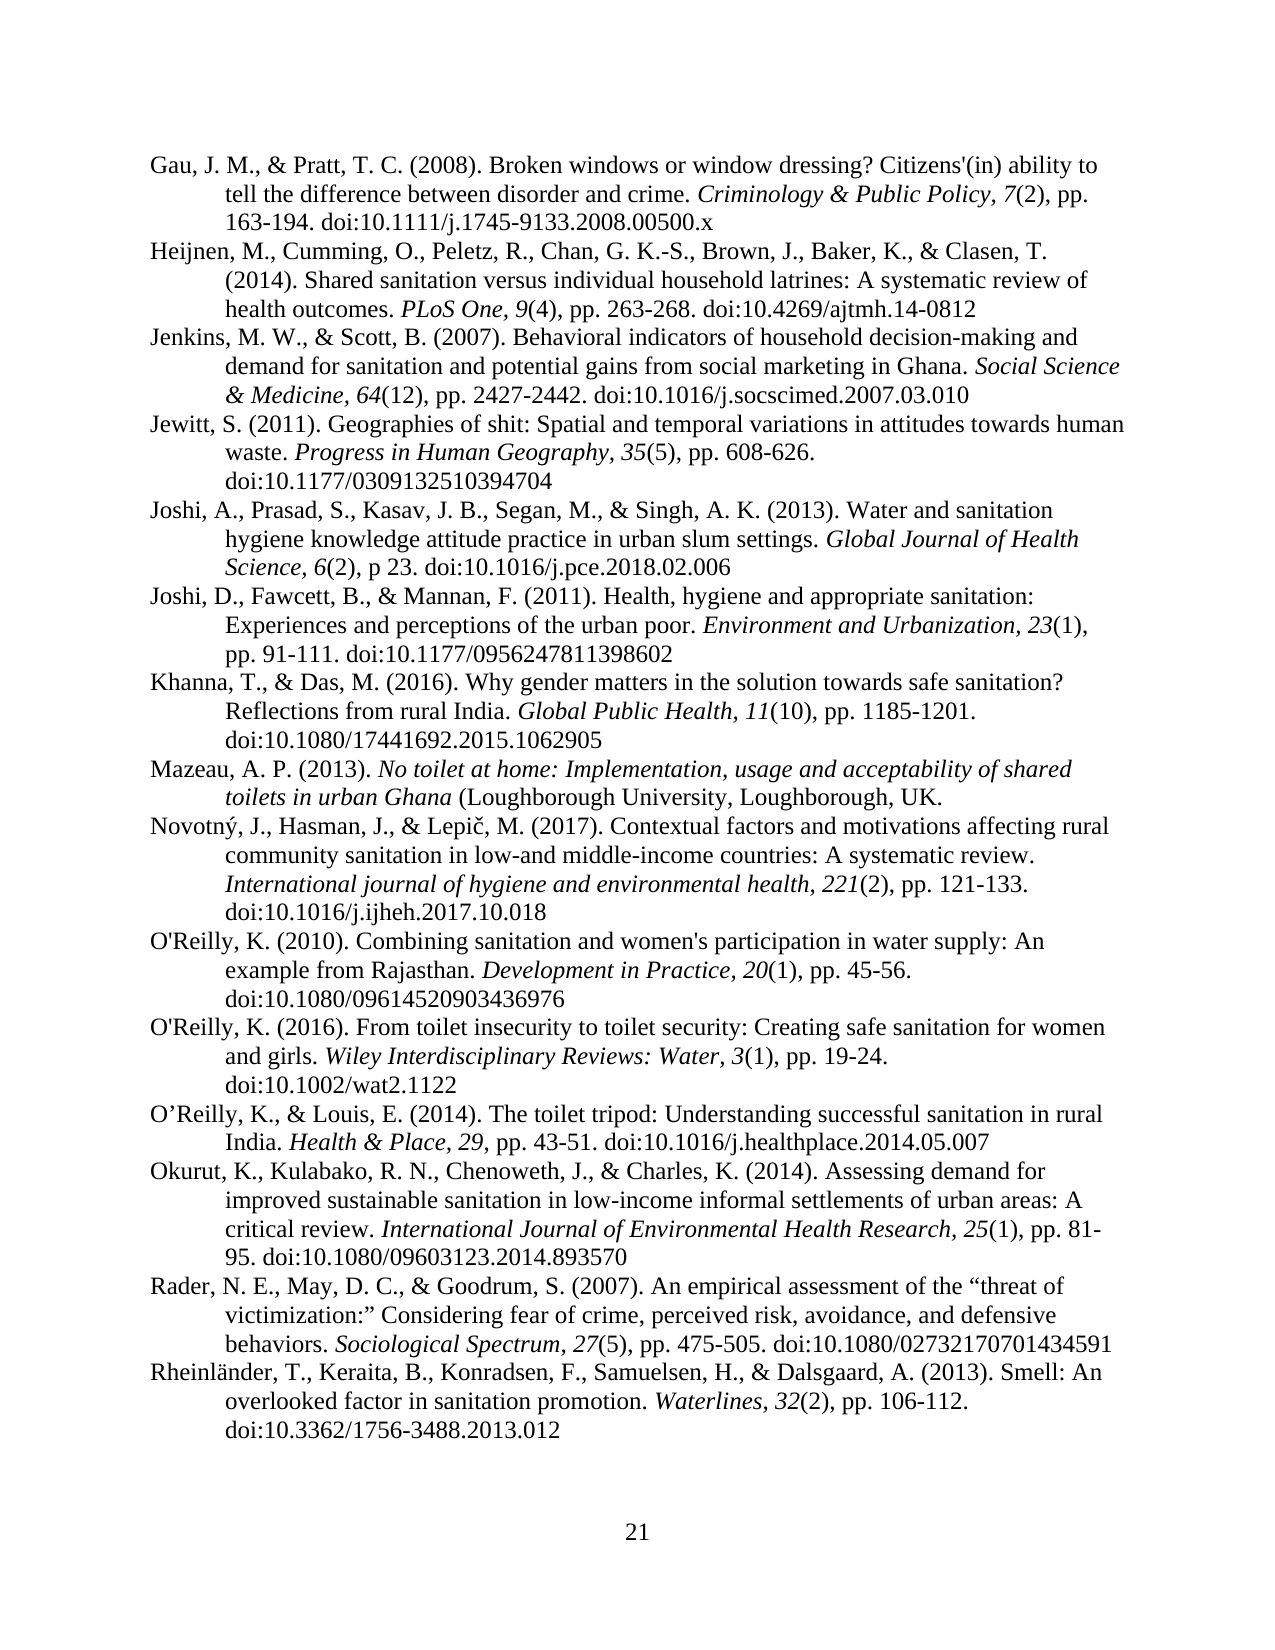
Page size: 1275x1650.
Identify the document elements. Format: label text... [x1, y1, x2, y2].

text Rader, N. E., May, D. C., & Goodrum, S. (2007). An empirical assessment of the “threat of victimization:” Considering fear of crime, perceived risk, avoidance, and defensive behaviors. Sociological Spectrum, 27(5), pp. 475-505. doi:10.1080/02732170701434591 [150, 1271, 1125, 1357]
text O'Reilly, K. (2010). Combining sanitation and women's participation in water supply: An example from Rajasthan. Development in Practice, 20(1), pp. 45-56. doi:10.1080/09614520903436976 [150, 926, 1125, 1012]
text Jenkins, M. W., & Scott, B. (2007). Behavioral indicators of household decision-making and demand for sanitation and potential gains from social marketing in Ghana. Social Science & Medicine, 64(12), pp. 2427-2442. doi:10.1016/j.socscimed.2007.03.010 [150, 322, 1125, 409]
text O’Reilly, K., & Louis, E. (2014). The toilet tripod: Understanding successful sanitation in rural India. Health & Place, 29, pp. 43-51. doi:10.1016/j.healthplace.2014.05.007 [150, 1099, 1125, 1156]
text Heijnen, M., Cumming, O., Peletz, R., Chan, G. K.-S., Brown, J., Baker, K., & Clasen, T. (2014). Shared sanitation versus individual household latrines: A systematic review of health outcomes. PLoS One, 9(4), pp. 263-268. doi:10.4269/ajtmh.14-0812 [150, 236, 1125, 322]
text Mazeau, A. P. (2013). No toilet at home: Implementation, usage and acceptability of shared toilets in urban Ghana (Loughborough University, Loughborough, UK. [150, 754, 1125, 811]
text Gau, J. M., & Pratt, T. C. (2008). Broken windows or window dressing? Citizens'(in) ability to tell the difference between disorder and crime. Criminology & Public Policy, 7(2), pp. 163-194. doi:10.1111/j.1745-9133.2008.00500.x [150, 150, 1125, 236]
text Joshi, A., Prasad, S., Kasav, J. B., Segan, M., & Singh, A. K. (2013). Water and sanitation hygiene knowledge attitude practice in urban slum settings. Global Journal of Health Science, 6(2), p 23. doi:10.1016/j.pce.2018.02.006 [150, 495, 1125, 581]
text Joshi, D., Fawcett, B., & Mannan, F. (2011). Health, hygiene and appropriate sanitation: Experiences and perceptions of the urban poor. Environment and Urbanization, 23(1), pp. 91-111. doi:10.1177/0956247811398602 [150, 581, 1125, 667]
text Rheinländer, T., Keraita, B., Konradsen, F., Samuelsen, H., & Dalsgaard, A. (2013). Smell: An overlooked factor in sanitation promotion. Waterlines, 32(2), pp. 106-112. doi:10.3362/1756-3488.2013.012 [150, 1357, 1125, 1444]
text Khanna, T., & Das, M. (2016). Why gender matters in the solution towards safe sanitation? Reflections from rural India. Global Public Health, 11(10), pp. 1185-1201. doi:10.1080/17441692.2015.1062905 [150, 667, 1125, 754]
text Jewitt, S. (2011). Geographies of shit: Spatial and temporal variations in attitudes towards human waste. Progress in Human Geography, 35(5), pp. 608-626. doi:10.1177/0309132510394704 [150, 409, 1125, 495]
text O'Reilly, K. (2016). From toilet insecurity to toilet security: Creating safe sanitation for women and girls. Wiley Interdisciplinary Reviews: Water, 3(1), pp. 19-24. doi:10.1002/wat2.1122 [150, 1012, 1125, 1099]
text Okurut, K., Kulabako, R. N., Chenoweth, J., & Charles, K. (2014). Assessing demand for improved sustainable sanitation in low-income informal settlements of urban areas: A critical review. International Journal of Environmental Health Research, 25(1), pp. 81-95. doi:10.1080/09603123.2014.893570 [150, 1156, 1125, 1271]
text Novotný, J., Hasman, J., & Lepič, M. (2017). Contextual factors and motivations affecting rural community sanitation in low-and middle-income countries: A systematic review. International journal of hygiene and environmental health, 221(2), pp. 121-133. doi:10.1016/j.ijheh.2017.10.018 [150, 811, 1125, 926]
